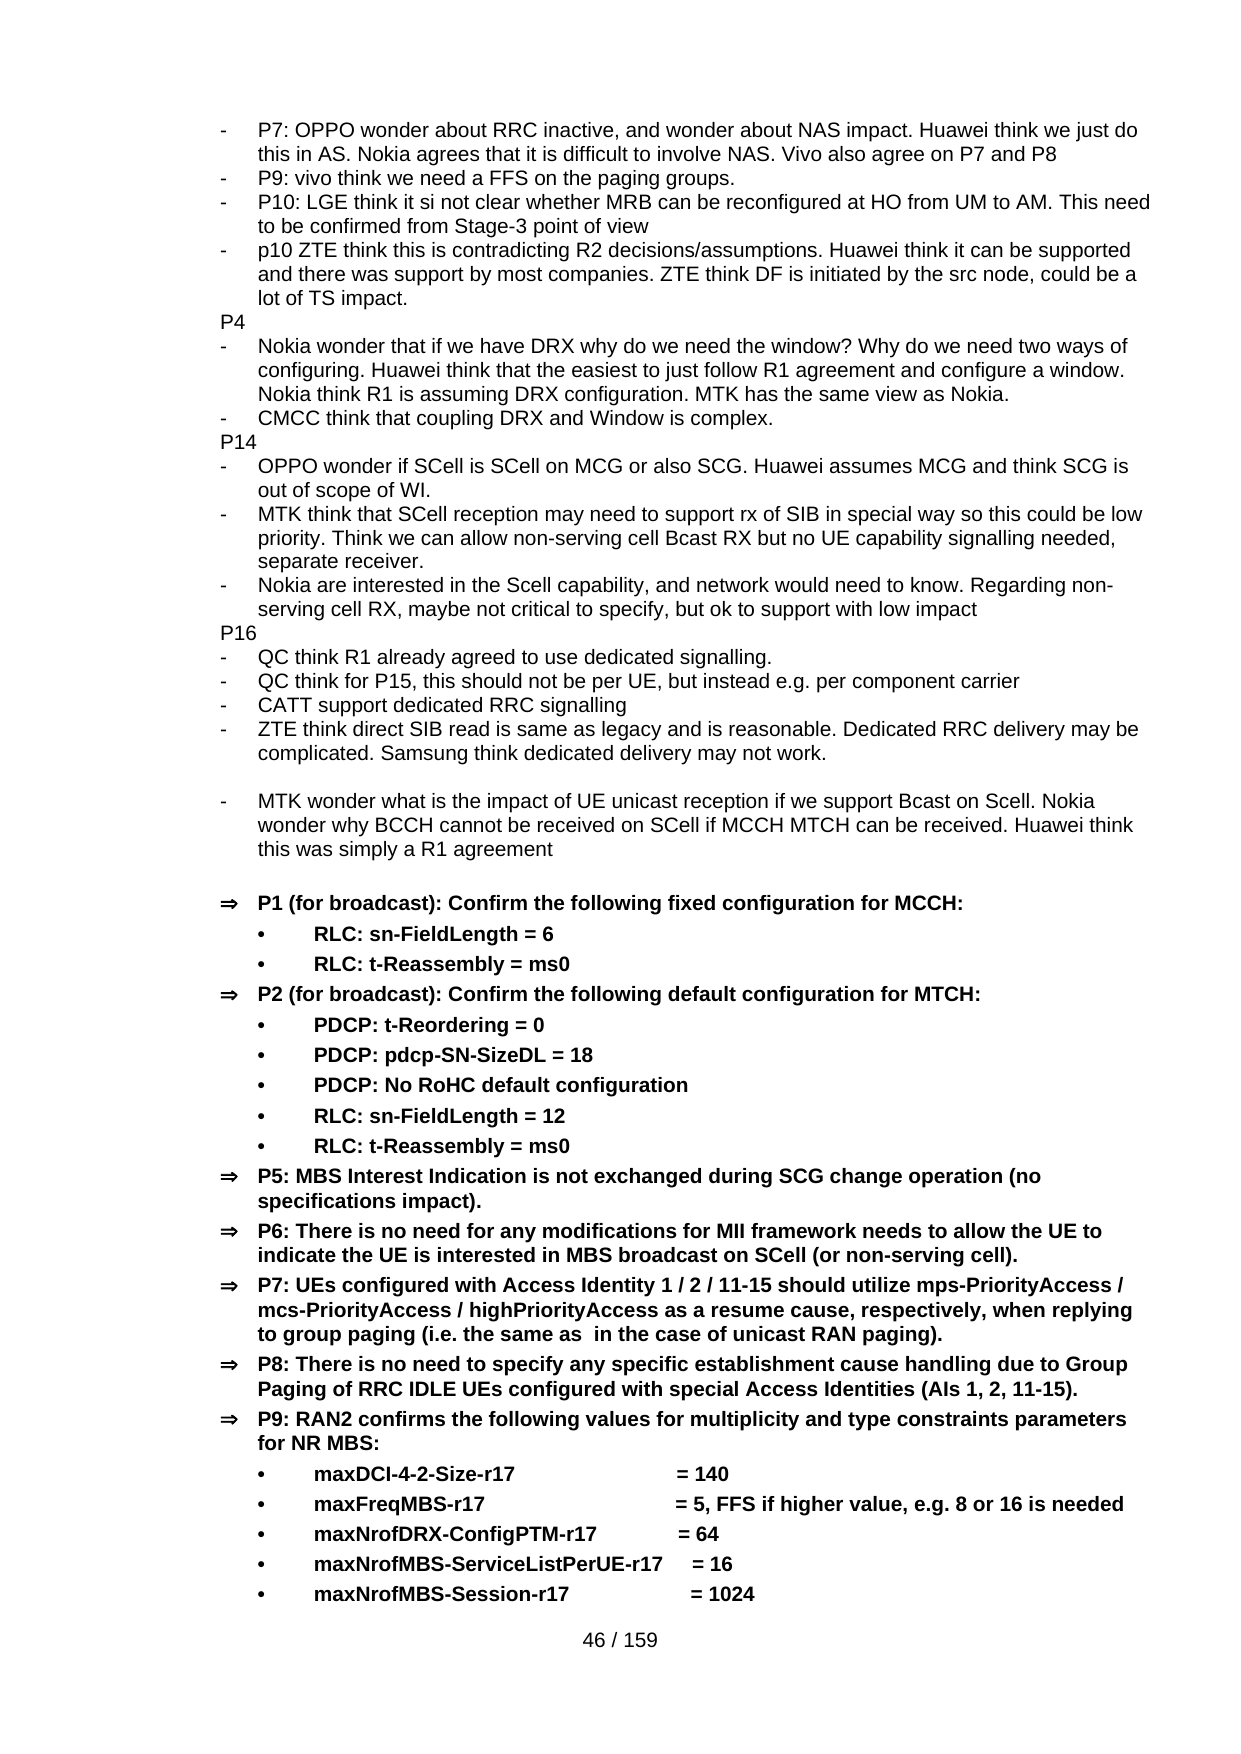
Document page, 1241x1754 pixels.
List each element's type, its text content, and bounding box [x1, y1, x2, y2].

text P16 [220, 621, 1152, 645]
text P4 [220, 310, 1152, 334]
text - P7: OPPO wonder about RRC inactive, and wonder about NAS impact. Huawei think we just do this in AS. Nokia agrees that it is difficult to involve NAS. Vivo also agree on P7 and P8 [220, 118, 1152, 166]
list • RLC: sn-FieldLength = 12 [257, 1103, 1152, 1127]
list • maxFreqMBS-r17 = 5, FFS if higher value, e.g. 8 or 16 is needed [257, 1492, 1152, 1516]
text P8: There is no need to specify any specific establishment cause handling due to Group Paging of RRC IDLE UEs configured with special Access Identities (AIs 1, 2, 11-15). [220, 1352, 1152, 1400]
list • maxNrofMBS-Session-r17 = 1024 [257, 1582, 1152, 1606]
text - MTK think that SCell reception may need to support rx of SIB in special way so this could be low priority. Think we can allow non-serving cell Bcast RX but no UE capability signalling needed, separate receiver. [220, 501, 1152, 573]
list • RLC: sn-FieldLength = 6 [257, 922, 1152, 946]
text - OPPO wonder if SCell is SCell on MCG or also SCG. Huawei assumes MCG and think SCG is out of scope of WI. [220, 453, 1152, 501]
text - Nokia wonder that if we have DRX why do we need the window? Why do we need two ways of configuring. Huawei think that the easiest to just follow R1 agreement and configure a window. Nokia think R1 is assuming DRX configuration. MTK has the same view as Nokia. [220, 334, 1152, 406]
text P1 (for broadcast): Confirm the following fixed configuration for MCCH: [220, 891, 1152, 916]
text - P9: vivo think we need a FFS on the paging groups. [220, 166, 1152, 190]
text P14 [220, 429, 1152, 453]
list • PDCP: t-Reordering = 0 [257, 1013, 1152, 1037]
text - ZTE think direct SIB read is same as legacy and is reasonable. Dedicated RRC delivery may be complicated. Samsung think dedicated delivery may not work. [220, 717, 1152, 765]
list • maxDCI-4-2-Size-r17 = 140 [257, 1461, 1152, 1485]
text - QC think R1 already agreed to use dedicated signalling. [220, 645, 1152, 669]
text - Nokia are interested in the Scell capability, and network would need to know. Regarding non-serving cell RX, maybe not critical to specify, but ok to support with low impact [220, 573, 1152, 621]
list • PDCP: pdcp-SN-SizeDL = 18 [257, 1043, 1152, 1067]
text P7: UEs configured with Access Identity 1 / 2 / 11-15 should utilize mps-PriorityAccess / mcs-PriorityAccess / highPriorityAccess as a resume cause, respectively, when replying to group paging (i.e. the same as in the case of unicast RAN paging). [220, 1273, 1152, 1346]
list • maxNrofMBS-ServiceListPerUE-r17 = 16 [257, 1552, 1152, 1576]
text P9: RAN2 confirms the following values for multiplicity and type constraints parameters for NR MBS: [220, 1407, 1152, 1455]
list • RLC: t-Reassembly = ms0 [257, 952, 1152, 976]
text - p10 ZTE think this is contradicting R2 decisions/assumptions. Huawei think it can be supported and there was support by most companies. ZTE think DF is initiated by the src node, could be a lot of TS impact. [220, 238, 1152, 310]
text P5: MBS Interest Indication is not exchanged during SCG change operation (no specifications impact). [220, 1164, 1152, 1212]
list • RLC: t-Reassembly = ms0 [257, 1134, 1152, 1158]
list • PDCP: No RoHC default configuration [257, 1073, 1152, 1097]
text P6: There is no need for any modifications for MII framework needs to allow the UE to indicate the UE is interested in MBS broadcast on SCell (or non-serving cell). [220, 1219, 1152, 1267]
text - P10: LGE think it si not clear whether MRB can be reconfigured at HO from UM to AM. This need to be confirmed from Stage-3 point of view [220, 190, 1152, 238]
text - CMCC think that coupling DRX and Window is complex. [220, 406, 1152, 429]
text - MTK wonder what is the impact of UE unicast reception if we support Bcast on Scell. Nokia wonder why BCCH cannot be received on SCell if MCCH MTCH can be received. Huawei think this was simply a R1 agreement [220, 789, 1152, 861]
text - CATT support dedicated RRC signalling [220, 693, 1152, 717]
text P2 (for broadcast): Confirm the following default configuration for MTCH: [220, 982, 1152, 1007]
text - QC think for P15, this should not be per UE, but instead e.g. per component carrier [220, 669, 1152, 693]
list • maxNrofDRX-ConfigPTM-r17 = 64 [257, 1522, 1152, 1546]
